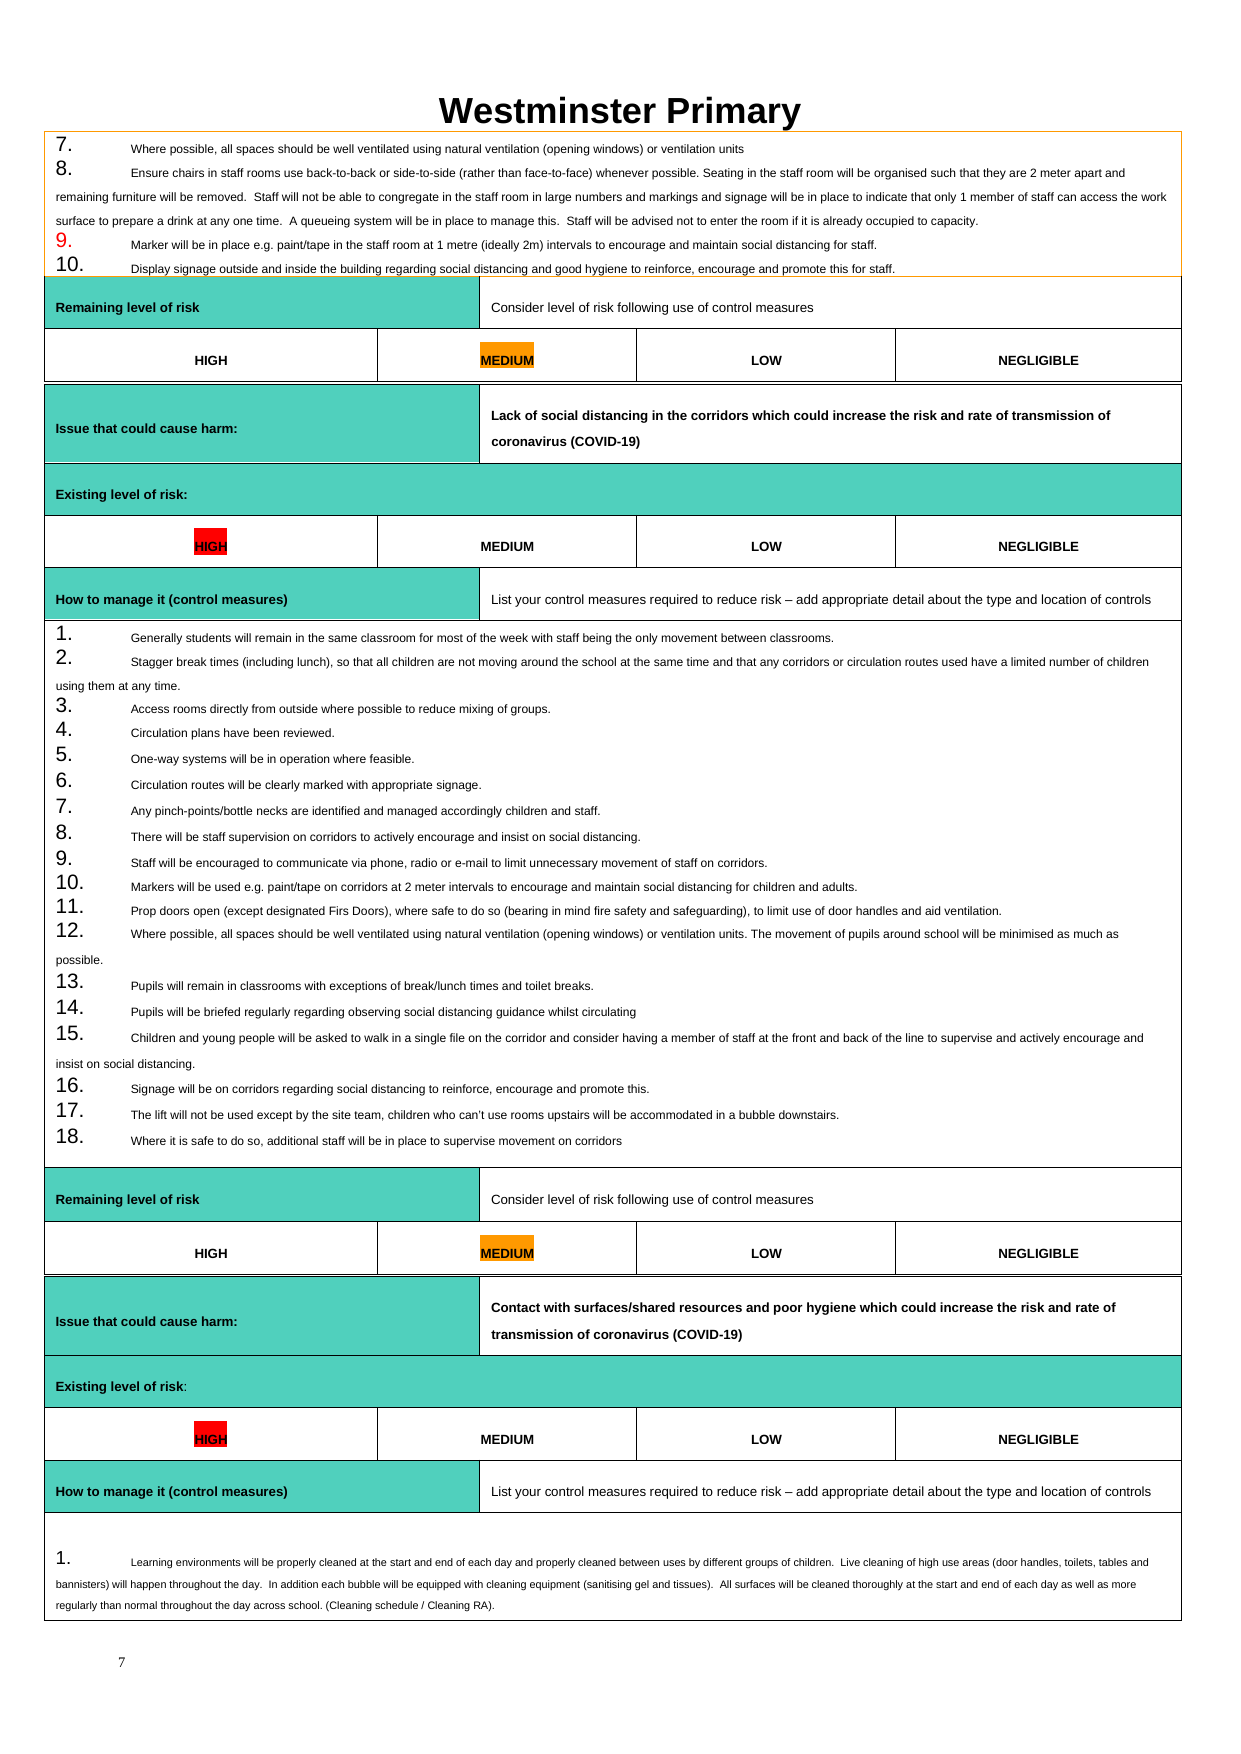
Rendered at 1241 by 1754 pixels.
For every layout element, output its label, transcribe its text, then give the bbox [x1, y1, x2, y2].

table_cell NEGLIGIBLE [896, 329, 1181, 381]
table_cell MEDIUM [378, 1222, 636, 1273]
table_cell LOW [637, 516, 895, 567]
table_cell Existing level of risk: [45, 464, 1181, 515]
table_cell Consider level of risk following use of control measures [480, 1168, 1181, 1221]
table_cell Generally students will remain in the same classroom for most of the week with staff being the only movement between classrooms. Stagger break times (including lunch), so that all children are not moving around the school at the same time and that any corridors or circulation routes used have a limited number of children using them at any time. Access rooms directly from outside where possible to reduce mixing of groups. Circulation plans have been reviewed. One-way systems will be in operation where feasible. Circulation routes will be clearly marked with appropriate signage. Any pinch-points/bottle necks are identified and managed accordingly children and staff. There will be staff supervision on corridors to actively encourage and insist on social distancing. Staff will be encouraged to communicate via phone, radio or e-mail to limit unnecessary movement of staff on corridors. Markers will be used e.g. paint/tape on corridors at 2 meter intervals to encourage and maintain social distancing for children and adults. Prop doors open (except designated Firs Doors), where safe to do so (bearing in mind fire safety and safeguarding), to limit use of door handles and aid ventilation. Where possible, all spaces should be well ventilated using natural ventilation (opening windows) or ventilation units. The movement of pupils around school will be minimised as much as possible. Pupils will remain in classrooms with exceptions of break/lunch times and toilet breaks. Pupils will be briefed regularly regarding observing social distancing guidance whilst circulating Children and young people will be asked to walk in a single file on the corridor and consider having a member of staff at the front and back of the line to supervise and actively encourage and insist on social distancing. Signage will be on corridors regarding social distancing to reinforce, encourage and promote this. The lift will not be used except by the site team, children who can’t use rooms upstairs will be accommodated in a bubble downstairs. Where it is safe to do so, additional staff will be in place to supervise movement on corridors [45, 621, 1181, 1167]
table_cell LOW [637, 1222, 895, 1273]
table_cell MEDIUM [378, 329, 636, 381]
table_cell HIGH [45, 516, 377, 567]
table_cell List your control measures required to reduce risk – add appropriate detail about the type and location of controls [480, 568, 1181, 619]
table_cell Existing level of risk: [45, 1356, 1181, 1407]
table_cell Consider level of risk following use of control measures [480, 277, 1181, 328]
table_cell MEDIUM [378, 1408, 636, 1459]
table_header Contact with surfaces/shared resources and poor hygiene which could increase the risk and rate of transmission of coronavirus (COVID-19) [480, 1277, 1181, 1355]
table_cell How to manage it (control measures) [45, 568, 479, 619]
table_cell HIGH [45, 1222, 377, 1273]
table_header Issue that could cause harm: [45, 1277, 479, 1355]
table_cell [45, 1513, 1181, 1620]
table_cell LOW [637, 1408, 895, 1459]
table_header Lack of social distancing in the corridors which could increase the risk and rate of transmission of coronavirus (COVID-19) [480, 385, 1181, 462]
table_cell Remaining level of risk [45, 277, 479, 328]
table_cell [45, 132, 1181, 276]
table_cell NEGLIGIBLE [896, 1408, 1181, 1459]
table_cell HIGH [45, 329, 377, 381]
table_cell List your control measures required to reduce risk – add appropriate detail about the type and location of controls [480, 1461, 1181, 1512]
table_header Issue that could cause harm: [45, 385, 479, 462]
table_cell LOW [637, 329, 895, 381]
table_cell NEGLIGIBLE [896, 516, 1181, 567]
table_cell MEDIUM [378, 516, 636, 567]
table_cell Remaining level of risk [45, 1168, 479, 1221]
table_cell NEGLIGIBLE [896, 1222, 1181, 1273]
table_cell HIGH [45, 1408, 377, 1459]
table_cell How to manage it (control measures) [45, 1461, 479, 1512]
